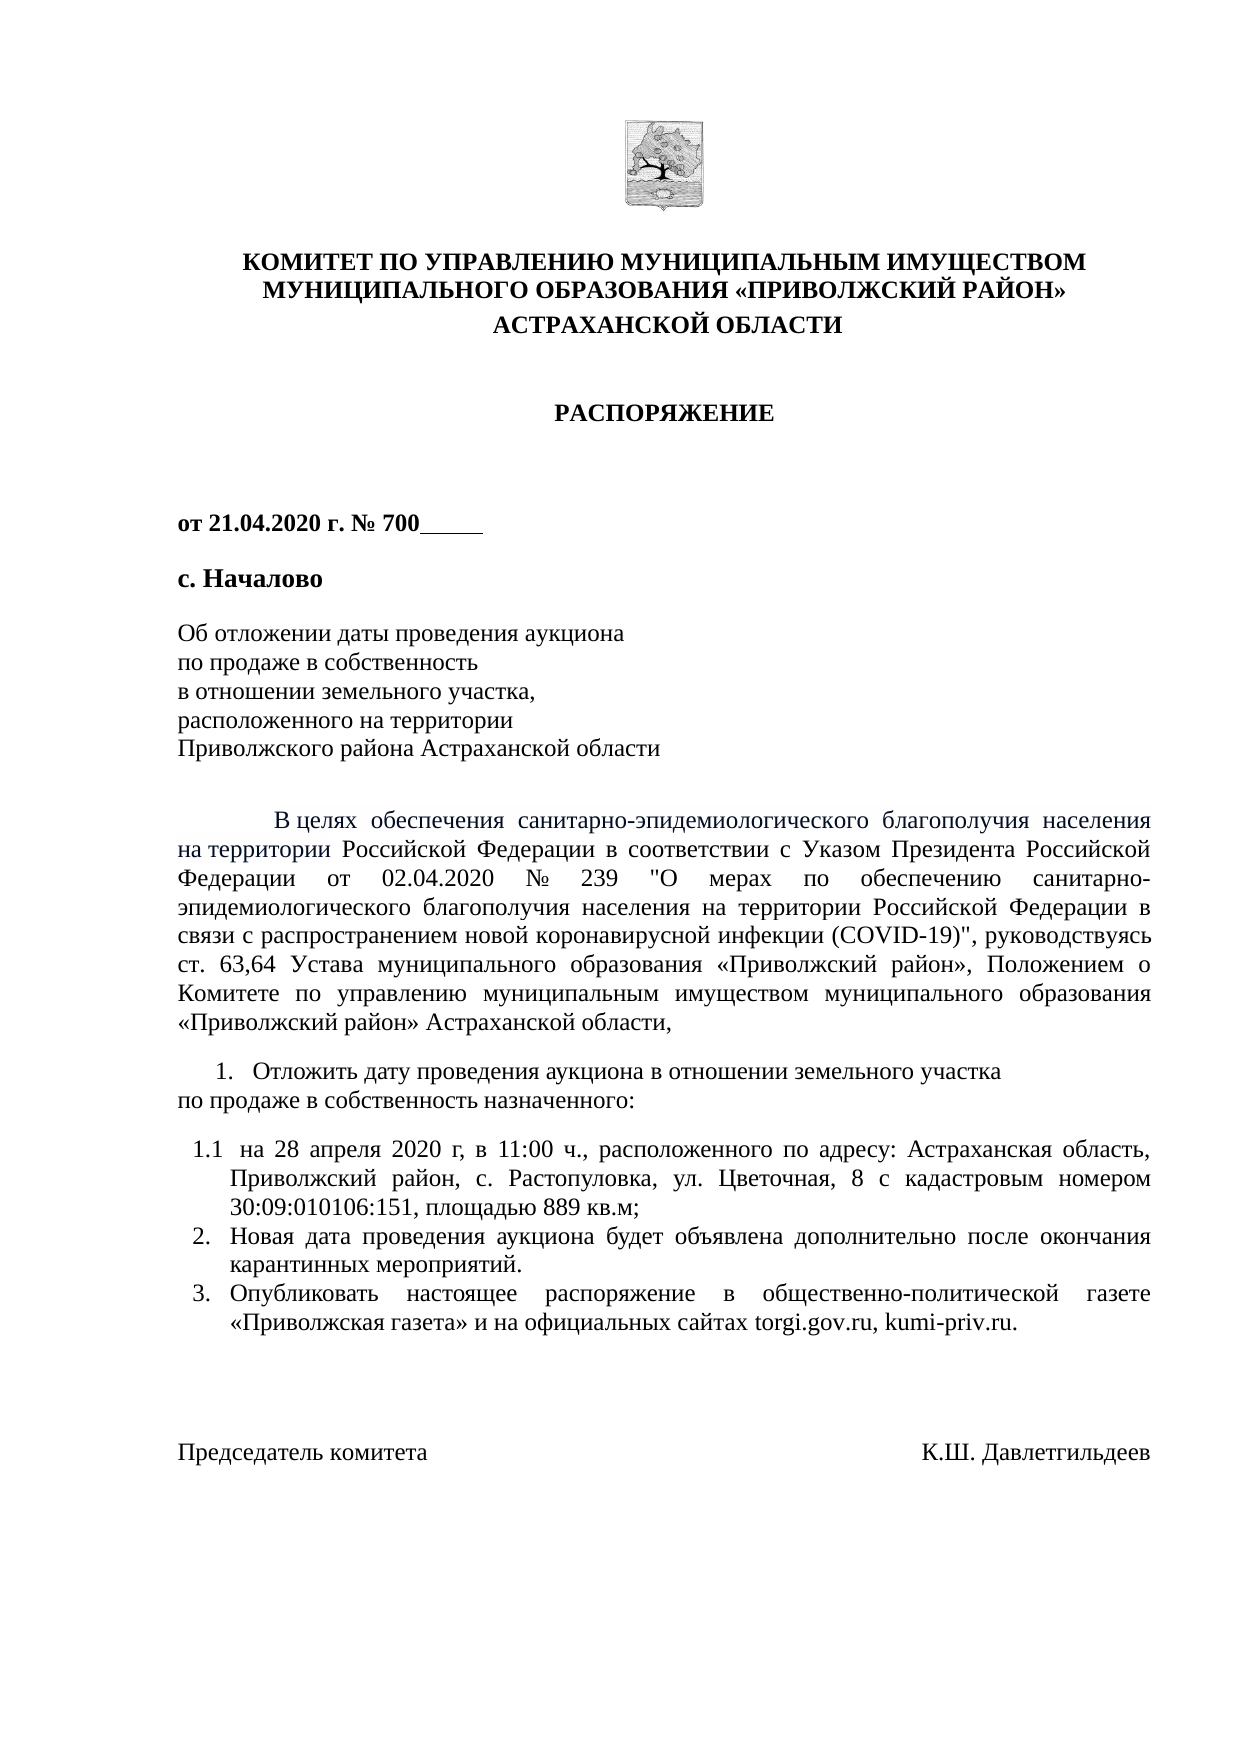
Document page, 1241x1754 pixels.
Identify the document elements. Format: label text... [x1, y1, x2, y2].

text по продаже в собственность [177, 647, 1152, 676]
subtitle АСТРАХАНСКОЙ ОБЛАСТИ [177, 310, 1152, 339]
list Опубликовать настоящее распоряжение в общественно-политической газете «Приволжская газета» и на официальных сайтах torgi.gov.ru, kumi-priv.ru. [192, 1278, 1152, 1336]
text расположенного на территории [177, 705, 1152, 733]
list на 28 апреля 2020 г, в 11:00 ч., расположенного по адресу: Астраханская область, Приволжский район, с. Растопуловка, ул. Цветочная, 8 с кадастровым номером 30:09:010106:151, площадью 889 кв.м; [192, 1134, 1152, 1221]
picture [621, 118, 708, 212]
text в отношении земельного участка, [177, 676, 1152, 705]
text Приволжского района Астраханской области [177, 733, 1152, 762]
text РАСПОРЯЖЕНИЕ [177, 398, 1152, 427]
text Председатель комитета К.Ш. Давлетгильдеев [177, 1437, 1152, 1466]
text с. Началово [177, 562, 1152, 593]
list Новая дата проведения аукциона будет объявлена дополнительно после окончания карантинных мероприятий. [192, 1221, 1152, 1278]
text по продаже в собственность назначенного: [177, 1085, 1152, 1114]
text Об отложении даты проведения аукциона [177, 618, 1152, 647]
text В целях обеспечения санитарно-эпидемиологического благополучия населения на территории Российской Федерации в соответствии с Указом Президента Российской Федерации от 02.04.2020 № 239 "О мерах по обеспечению санитарно-эпидемиологического благополучия населения на территории Российской Федерации в связи с распространением новой коронавирусной инфекции (COVID-19)", руководствуясь ст. 63,64 Устава муниципального образования «Приволжский район», Положением о Комитете по управлению муниципальным имуществом муниципального образования «Приволжский район» Астраханской области, [177, 920, 1152, 1035]
subtitle КОМИТЕТ ПО УПРАВЛЕНИЮ МУНИЦИПАЛЬНЫМ ИМУЩЕСТВОМ МУНИЦИПАЛЬНОГО ОБРАЗОВАНИЯ «ПРИВОЛЖСКИЙ РАЙОН» [177, 247, 1152, 304]
text от 21.04.2020 г. № 700 [177, 508, 1152, 537]
list Отложить дату проведения аукциона в отношении земельного участка [215, 1056, 1152, 1085]
